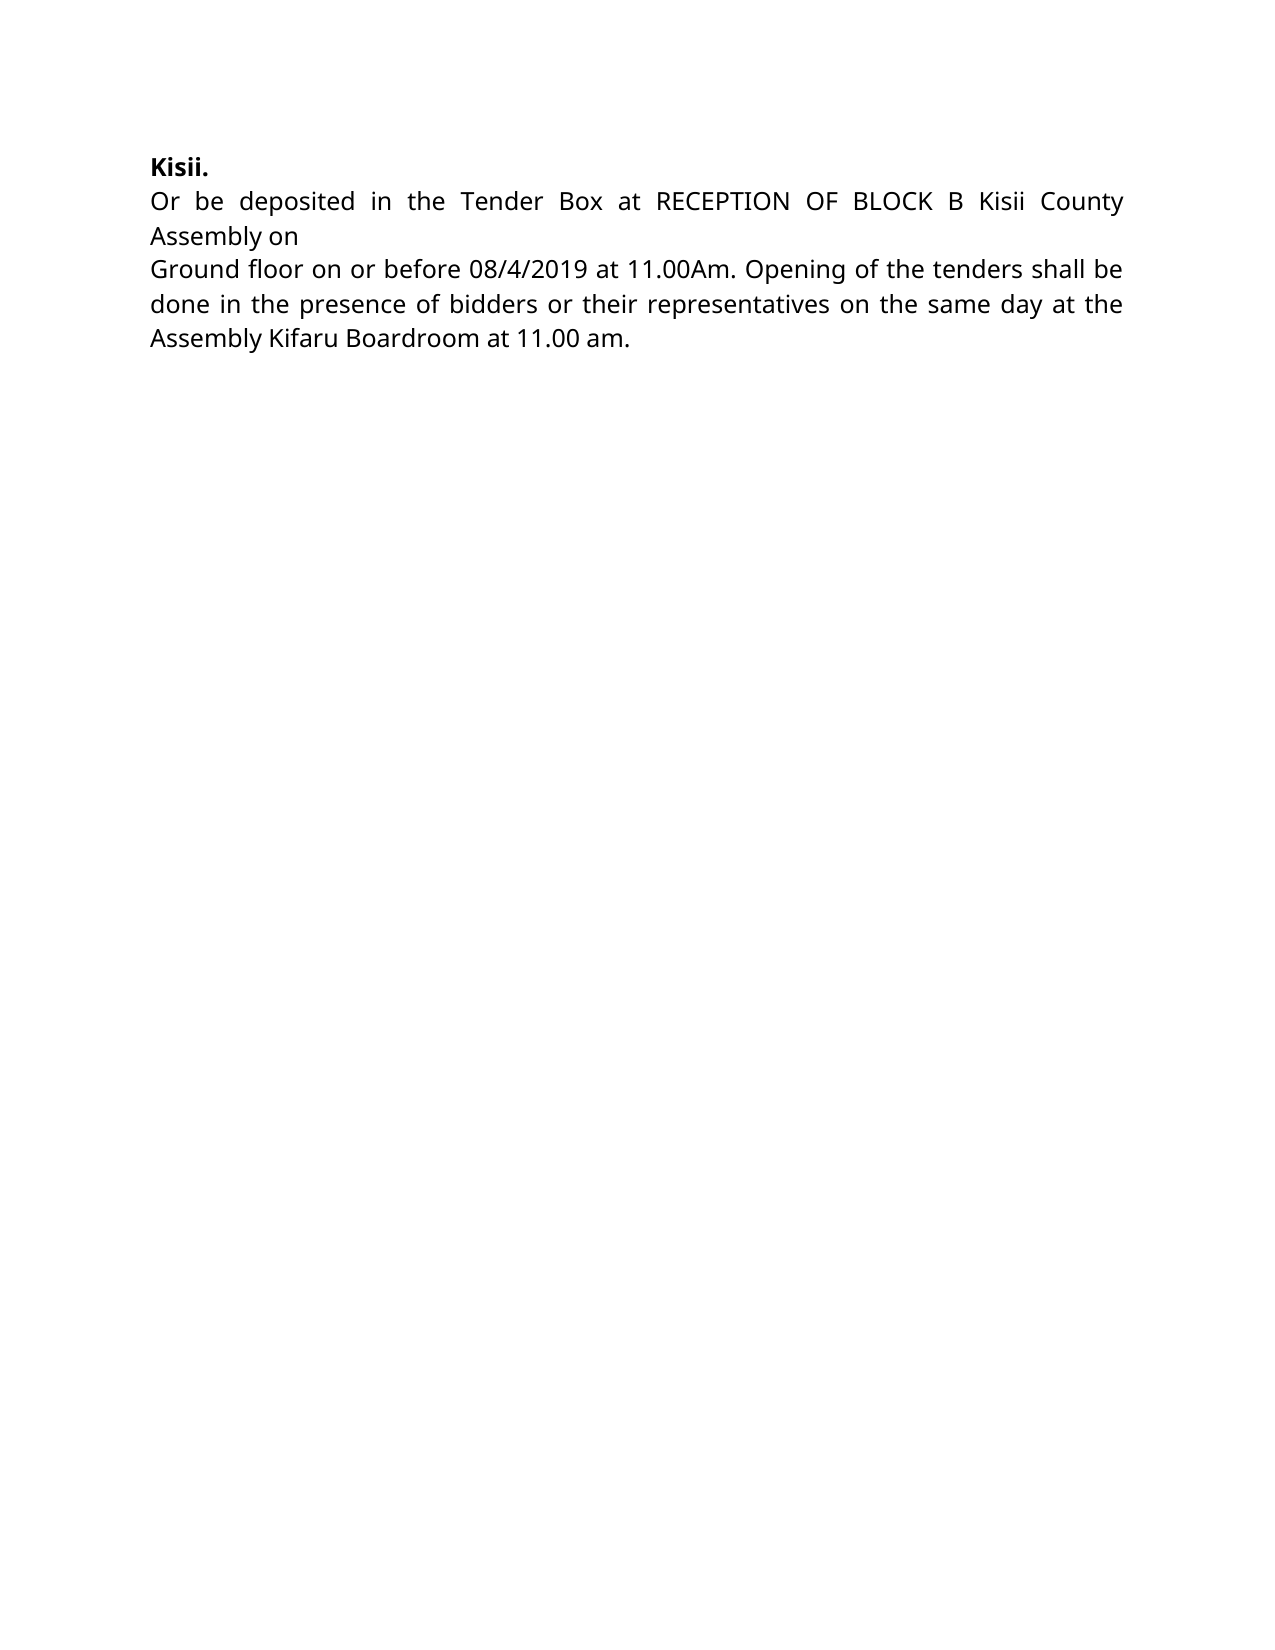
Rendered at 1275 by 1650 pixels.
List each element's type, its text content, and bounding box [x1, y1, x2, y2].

text Or be deposited in the Tender Box at RECEPTION OF BLOCK B Kisii County Assembly on [150, 184, 1125, 252]
text Ground floor on or before 08/4/2019 at 11.00Am. Opening of the tenders shall be done in the presence of bidders or their representatives on the same day at the Assembly Kifaru Boardroom at 11.00 am. [150, 252, 1125, 354]
text Kisii. [150, 150, 1125, 184]
